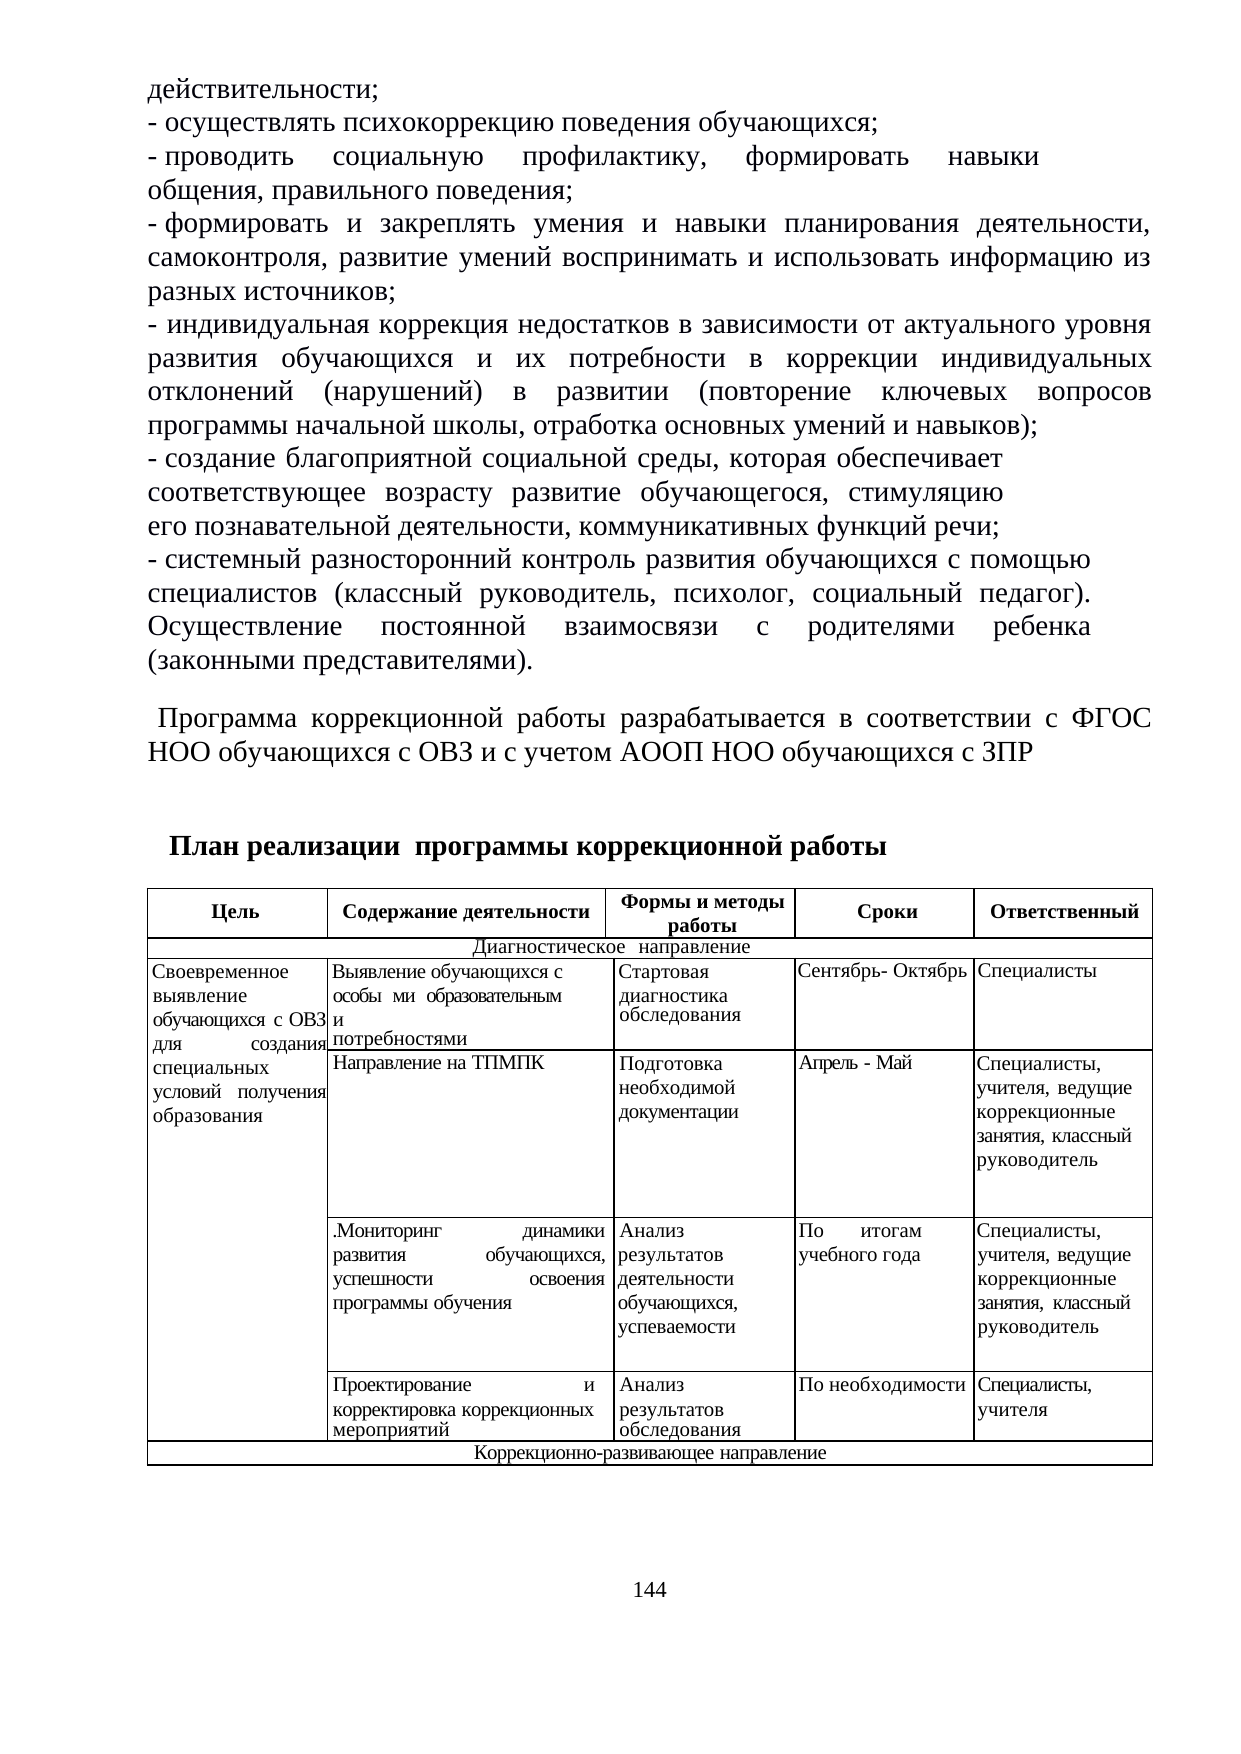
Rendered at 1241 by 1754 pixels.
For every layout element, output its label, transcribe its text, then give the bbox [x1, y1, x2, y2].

text Программа коррекционной работы разрабатывается в соответствии с ФГОС НОО обучающихся с ОВЗ и с учетом АООП НОО обучающихся с ЗПР [147, 701, 1152, 768]
table_cell Анализ результатов обследования [615, 1372, 794, 1440]
list формировать и закреплять умения и навыки планирования деятельности, самоконтроля, развитие умений воспринимать и использовать информацию из разных источников; [147, 206, 1151, 306]
table_cell Сентябрь- Октябрь [796, 959, 973, 1049]
table_cell Специалисты, учителя, ведущие коррекционные занятия, классный руководитель [975, 1218, 1152, 1371]
table_header Сроки [796, 889, 973, 937]
table_header Формы и методы работы [606, 889, 794, 937]
table_cell Анализ результатов деятельности обучающихся, успеваемости [615, 1218, 794, 1371]
list создание благоприятной социальной среды, которая обеспечивает соответствующее возрасту развитие обучающегося, стимуляцию его познавательной деятельности, коммуникативных функций речи; [147, 441, 1003, 541]
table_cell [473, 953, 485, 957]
table_cell Коррекционно-развивающее направление [148, 1442, 1152, 1464]
subtitle План реализации программы коррекционной работы [169, 828, 1130, 861]
table_cell Специалисты [975, 959, 1152, 1049]
table_cell Диагностическое направление [484, 939, 1152, 957]
table_header Цель [148, 889, 327, 937]
text действительности; [147, 71, 1223, 105]
list системный разносторонний контроль развития обучающихся с помощью специалистов (классный руководитель, психолог, социальный педагог). Осуществление постоянной взаимосвязи с родителями ребенка (законными представителями). [147, 541, 1092, 675]
table_cell Направление на ТПМПК [328, 1051, 613, 1216]
table_cell Своевременное выявление обучающихся с ОВЗ для создания специальных условий получения образования [148, 959, 327, 1440]
table_header Содержание деятельности [328, 889, 605, 937]
table_cell По итогам учебного года [796, 1218, 973, 1371]
table_cell Специалисты, учителя [975, 1372, 1152, 1440]
table_cell .Мониторинг динамики развития обучающихся, успешности освоения программы обучения [328, 1218, 613, 1371]
table_cell Проектирование и корректировка коррекционных мероприятий [328, 1372, 613, 1440]
table_cell Подготовка необходимой документации [615, 1051, 794, 1216]
table_cell Выявление обучающихся с особы ми образовательным и потребностями [328, 959, 613, 1049]
table_header Ответственный [975, 889, 1152, 937]
table_cell Диагностическое направление [148, 939, 482, 957]
list проводить социальную профилактику, формировать навыки общения, правильного поведения; [147, 138, 1039, 206]
table_cell Стартовая диагностика обследования [615, 959, 794, 1049]
table_cell Апрель - Май [796, 1051, 973, 1216]
table_cell Специалисты, учителя, ведущие коррекционные занятия, классный руководитель [975, 1051, 1152, 1216]
list осуществлять психокоррекцию поведения обучающихся; [147, 105, 1223, 138]
table_cell По необходимости [796, 1372, 973, 1440]
list индивидуальная коррекция недостатков в зависимости от актуального уровня развития обучающихся и их потребности в коррекции индивидуальных отклонений (нарушений) в развитии (повторение ключевых вопросов программы начальной школы, отработка основных умений и навыков); [147, 306, 1152, 440]
